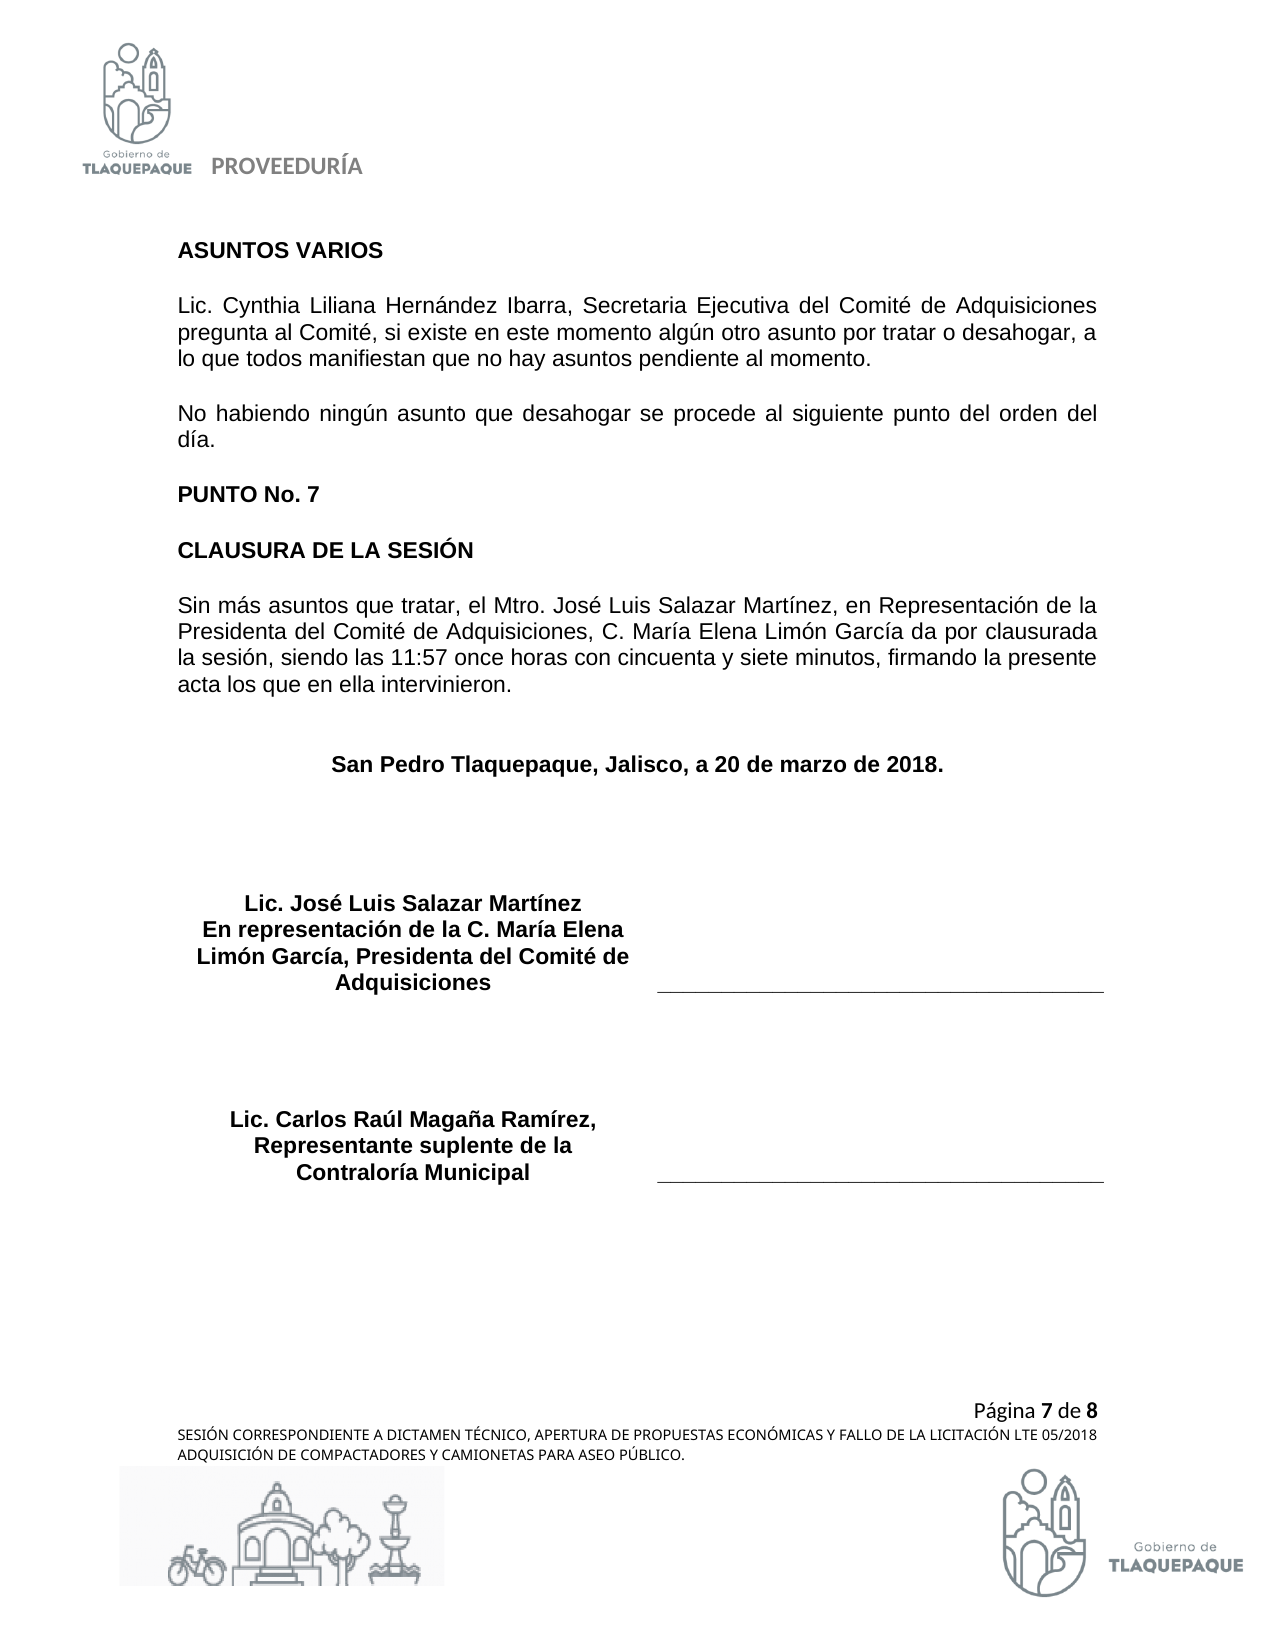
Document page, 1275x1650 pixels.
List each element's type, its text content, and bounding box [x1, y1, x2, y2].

text Sin más asuntos que tratar, el Mtro. José Luis Salazar Martínez, en Representación de la Presidenta del Comité de Adquisiciones, C. María Elena Limón García da por clausurada la sesión, siendo las 11:57 once horas con cincuenta y siete minutos, firmando la presente acta los que en ella intervinieron. [177, 592, 1098, 697]
picture [1107, 1534, 1247, 1576]
text PUNTO No. 7 [177, 481, 1098, 508]
table_cell Lic. Carlos Raúl Magaña Ramírez, Representante suplente de la Contraloría Municipal [176, 996, 650, 1185]
text CLAUSURA DE LA SESIÓN [177, 537, 1098, 563]
text Lic. Cynthia Liliana Hernández Ibarra, Secretaria Ejecutiva del Comité de Adquisiciones pregunta al Comité, si existe en este momento algún otro asunto por tratar o desahogar, a lo que todos manifiestan que no hay asuntos pendiente al momento. [177, 292, 1098, 371]
text No habiendo ningún asunto que desahogar se procede al siguiente punto del orden del día. [177, 400, 1098, 453]
picture [999, 1467, 1089, 1599]
text San Pedro Tlaquepaque, Jalisco, a 20 de marzo de 2018. [177, 751, 1098, 777]
table_header Lic. José Luis Salazar Martínez En representación de la C. María Elena Limón García, Presidenta del Comité de Adquisiciones [176, 806, 650, 996]
table_header ___________________________________ [650, 806, 1111, 996]
picture [119, 1466, 445, 1586]
table_cell ___________________________________ [650, 996, 1111, 1185]
picture [43, 18, 230, 199]
text ASUNTOS VARIOS [177, 237, 1098, 263]
